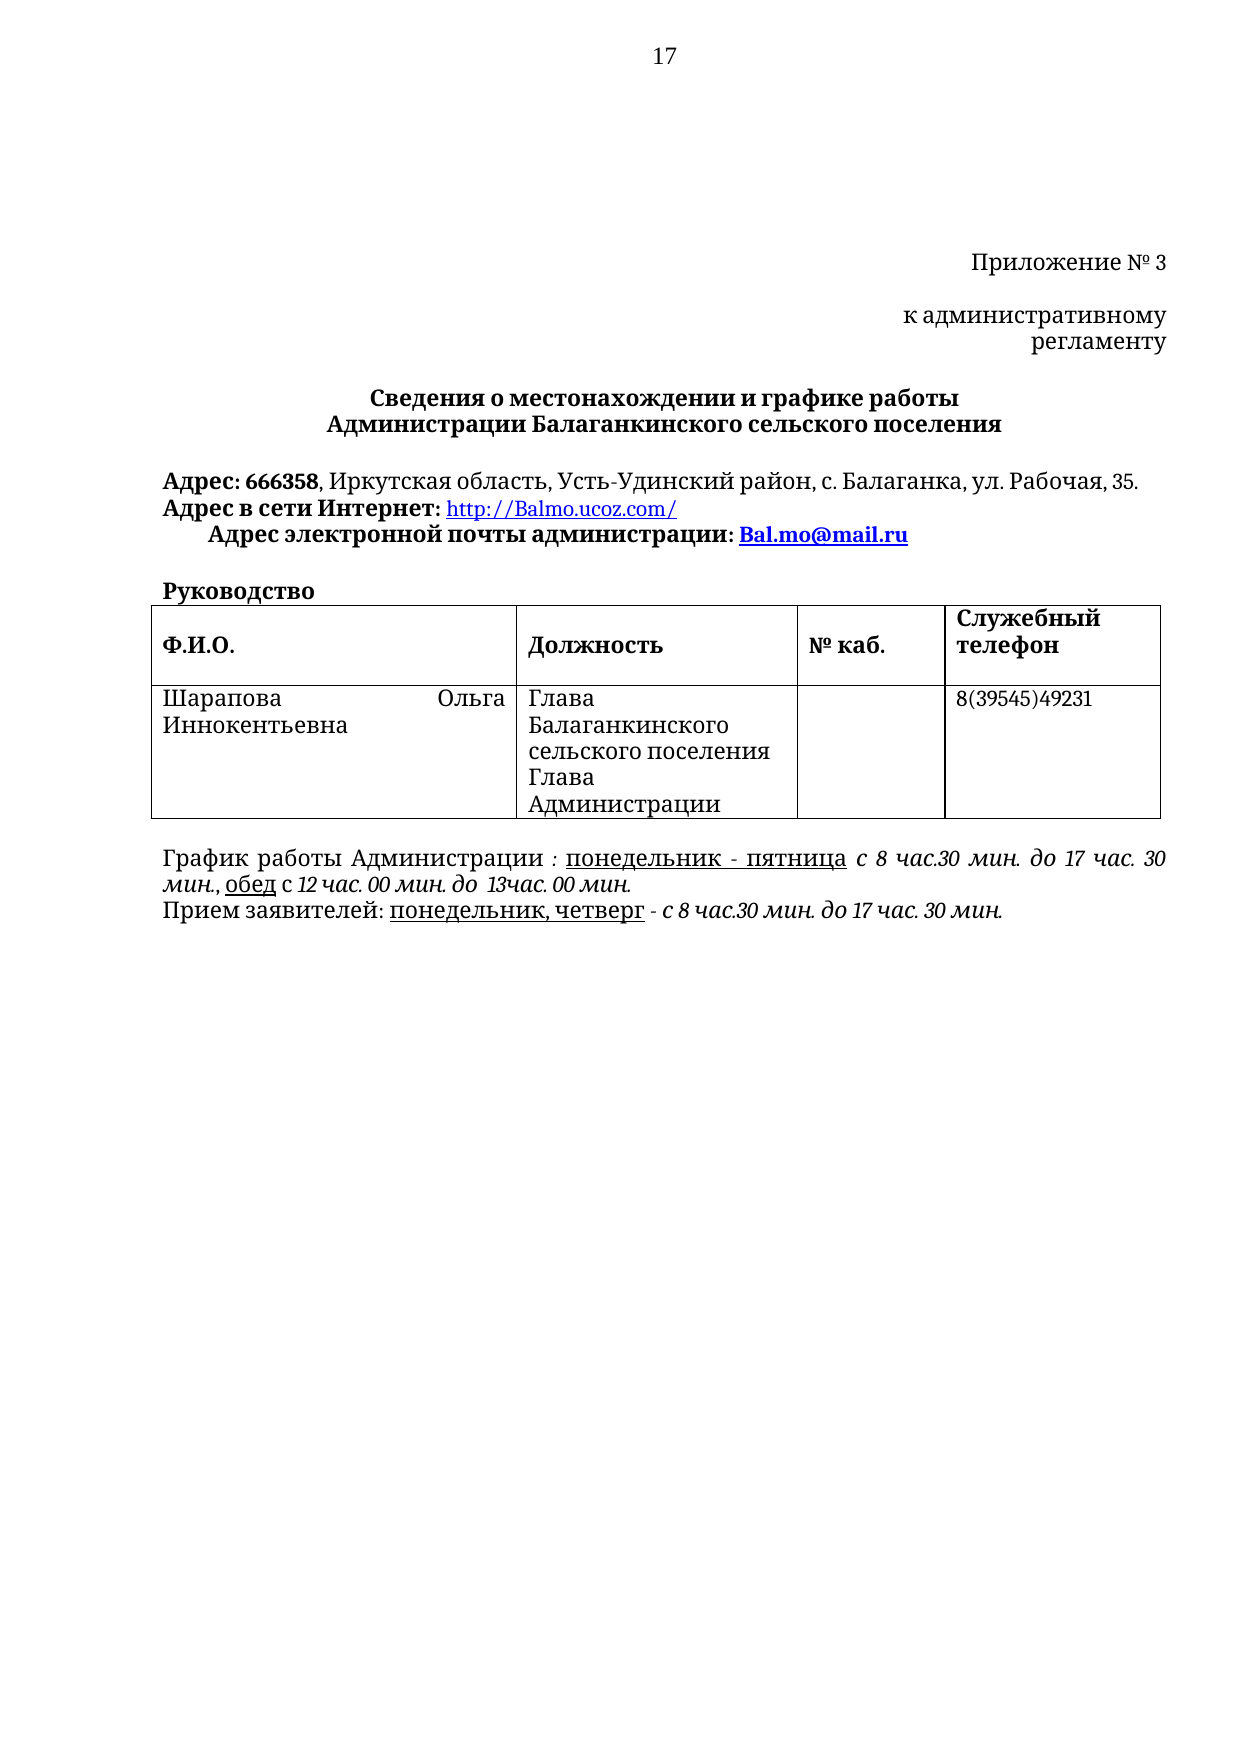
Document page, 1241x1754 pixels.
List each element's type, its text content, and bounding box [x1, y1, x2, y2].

text Сведения о местонахождении и графике работы [162, 386, 1166, 412]
text Адрес: 666358, Иркутская область, Усть-Удинский район, с. Балаганка, ул. Рабочая, 35. [162, 469, 1166, 495]
table_cell [798, 686, 944, 818]
table_cell 8(39545)49231 [946, 686, 1160, 818]
table_header Ф.И.О. [152, 606, 516, 685]
text Адрес электронной почты администрации: Bal.mo@mail.ru [162, 522, 1166, 548]
table_header Должность [517, 606, 797, 685]
table_header Служебный телефон [946, 606, 1160, 685]
text Прием заявителей: понедельник, четверг - с 8 час.30 мин. до 17 час. 30 мин. [162, 898, 1166, 924]
table_cell Шарапова Ольга Иннокентьевна [152, 686, 516, 818]
table_cell Глава Балаганкинского сельского поселения Глава Администрации [517, 686, 797, 818]
text Администрации Балаганкинского сельского поселения [162, 412, 1166, 438]
table_header № каб. [798, 606, 944, 685]
text Руководство [162, 579, 1166, 605]
text График работы Администрации : понедельник - пятница с 8 час.30 мин. до 17 час. 30 мин., обед с 12 час. 00 мин. до 13час. 00 мин. [162, 845, 1166, 898]
text к административному регламенту [162, 303, 1166, 355]
text Приложение № 3 [162, 250, 1166, 276]
text Адрес в сети Интернет: http://Balmo.ucoz.com/ [162, 495, 1166, 522]
